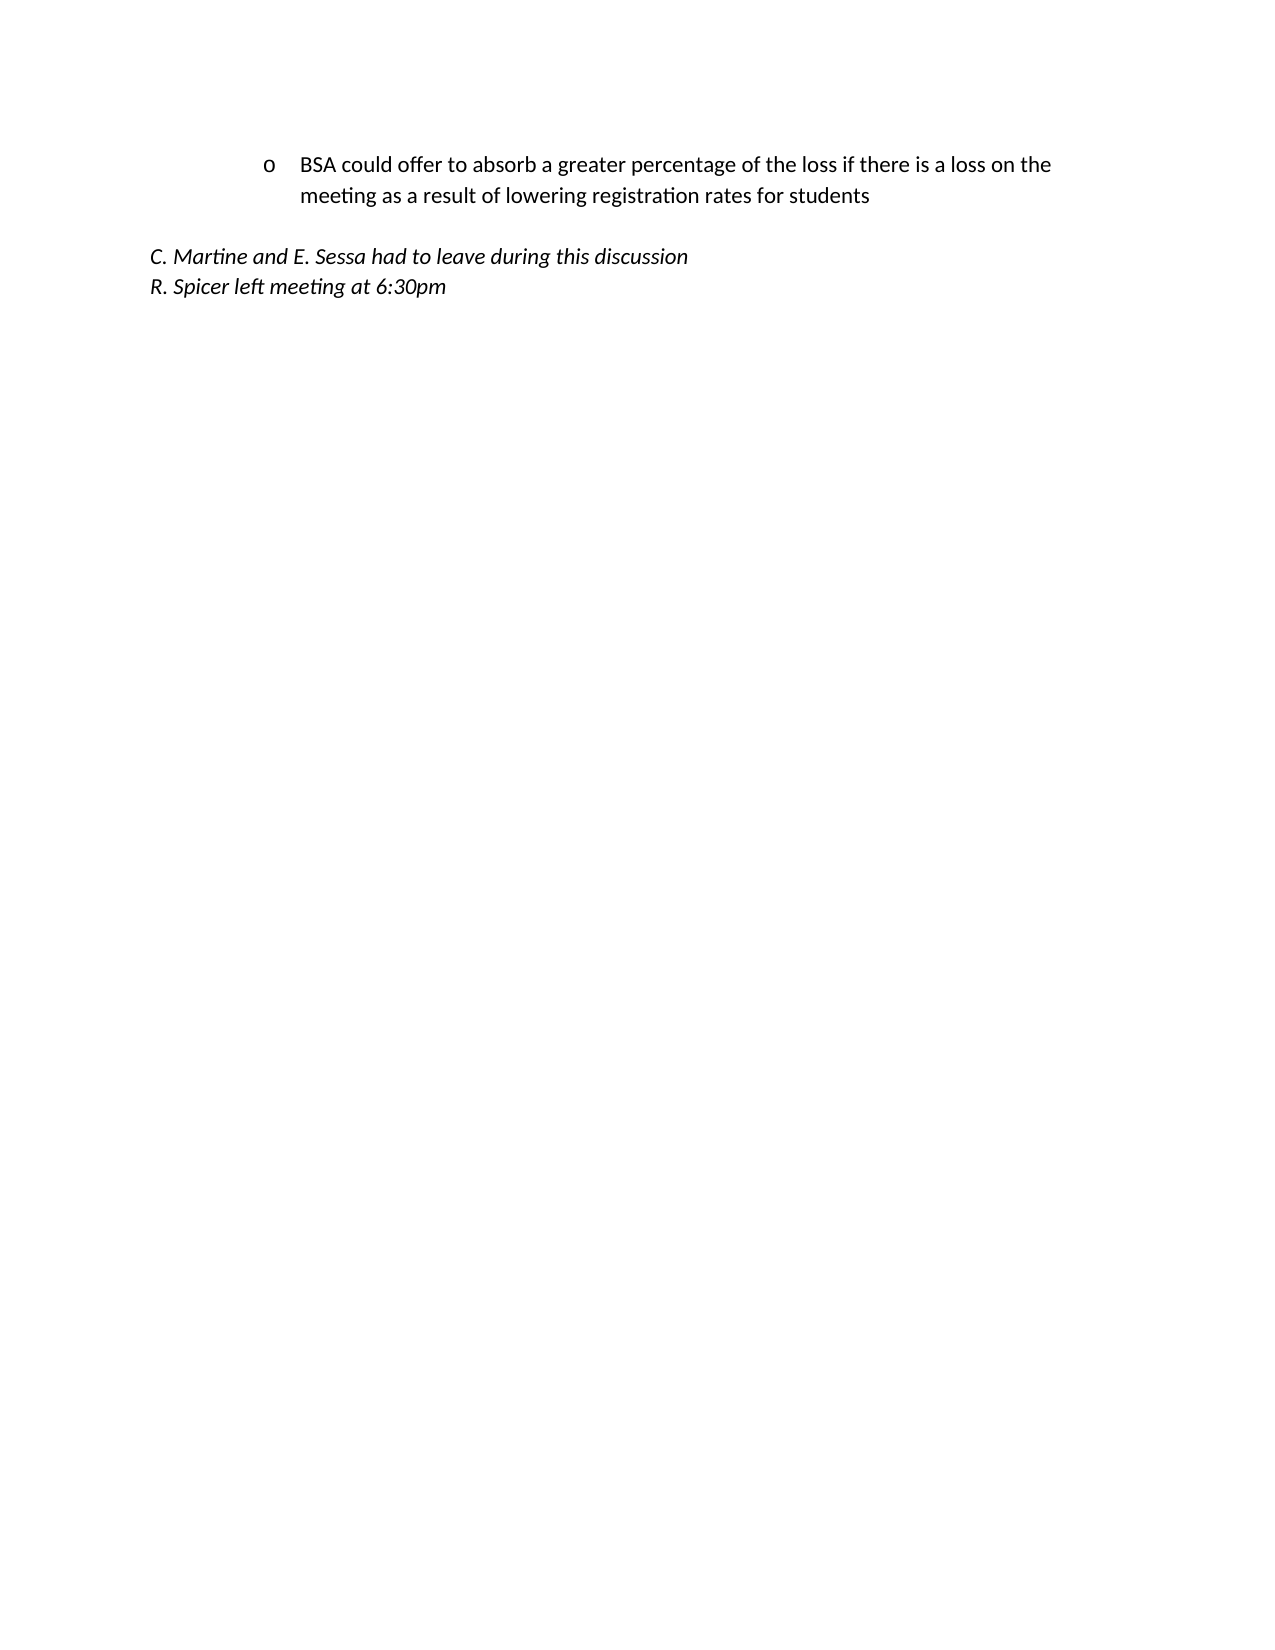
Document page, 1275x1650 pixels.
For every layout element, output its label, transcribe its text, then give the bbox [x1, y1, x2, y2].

text C. Martine and E. Sessa had to leave during this discussion [150, 242, 1125, 270]
text R. Spicer left meeting at 6:30pm [150, 272, 1125, 300]
list BSA could offer to absorb a greater percentage of the loss if there is a loss on the meeting as a result of lowering registration rates for students [262, 150, 1125, 209]
